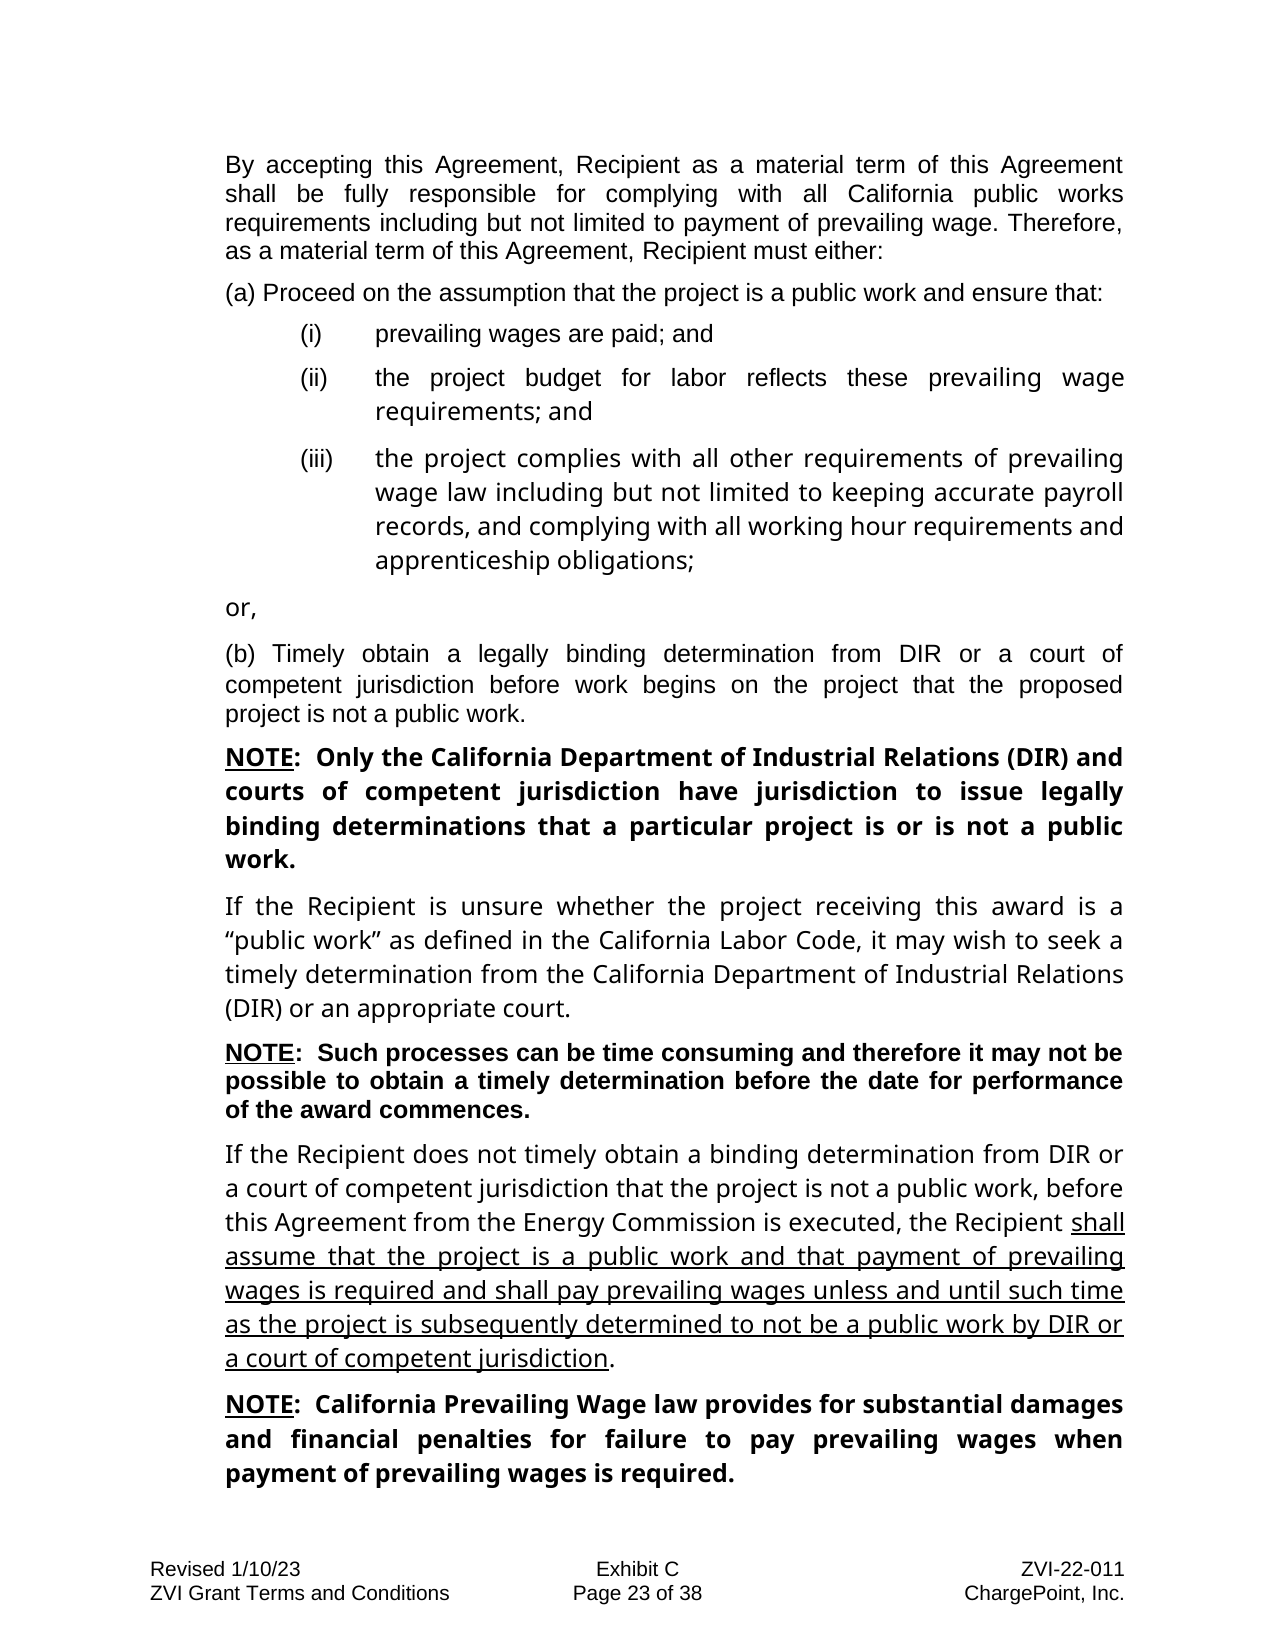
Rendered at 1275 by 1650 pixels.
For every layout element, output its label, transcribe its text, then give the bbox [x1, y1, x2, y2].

list the project budget for labor reflects these prevailing wage requirements; and [300, 360, 1125, 428]
list the project complies with all other requirements of prevailing wage law including but not limited to keeping accurate payroll records, and complying with all working hour requirements and apprenticeship obligations; [300, 441, 1125, 577]
text NOTE: California Prevailing Wage law provides for substantial damages and financial penalties for failure to pay prevailing wages when payment of prevailing wages is required. [225, 1387, 1125, 1489]
text NOTE: Only the California Department of Industrial Relations (DIR) and courts of competent jurisdiction have jurisdiction to issue legally binding determinations that a particular project is or is not a public work. [225, 740, 1125, 876]
text If the Recipient is unsure whether the project receiving this award is a “public work” as defined in the California Labor Code, it may wish to seek a timely determination from the California Department of Industrial Relations (DIR) or an appropriate court. [225, 889, 1125, 1025]
text (b) Timely obtain a legally binding determination from DIR or a court of competent jurisdiction before work begins on the project that the proposed project is not a public work. [225, 636, 1125, 727]
text If the Recipient does not timely obtain a binding determination from DIR or a court of competent jurisdiction that the project is not a public work, before this Agreement from the Energy Commission is executed, the Recipient shall assume that the project is a public work and that payment of prevailing wages is required and shall pay prevailing wages unless and until such time as the project is subsequently determined to not be a public work by DIR or a court of competent jurisdiction. [225, 1136, 1125, 1267]
text By accepting this Agreement, Recipient as a material term of this Agreement shall be fully responsible for complying with all California public works requirements including but not limited to payment of prevailing wage. Therefore, as a material term of this Agreement, Recipient must either: [225, 150, 1125, 265]
text NOTE: Such processes can be time consuming and therefore it may not be possible to obtain a timely determination before the date for performance of the award commences. [225, 1037, 1125, 1124]
list or, [225, 589, 1125, 623]
text If the Recipient does not timely obtain a binding determination from DIR or a court of competent jurisdiction that the project is not a public work, before this Agreement from the Energy Commission is executed, the Recipient shall assume that the project is a public work and that payment of prevailing wages is required and shall pay prevailing wages unless and until such time as the project is subsequently determined to not be a public work by DIR or a court of competent jurisdiction. [225, 1303, 1125, 1375]
list prevailing wages are paid; and [300, 319, 1125, 347]
text (a) Proceed on the assumption that the project is a public work and ensure that: [225, 277, 1125, 306]
